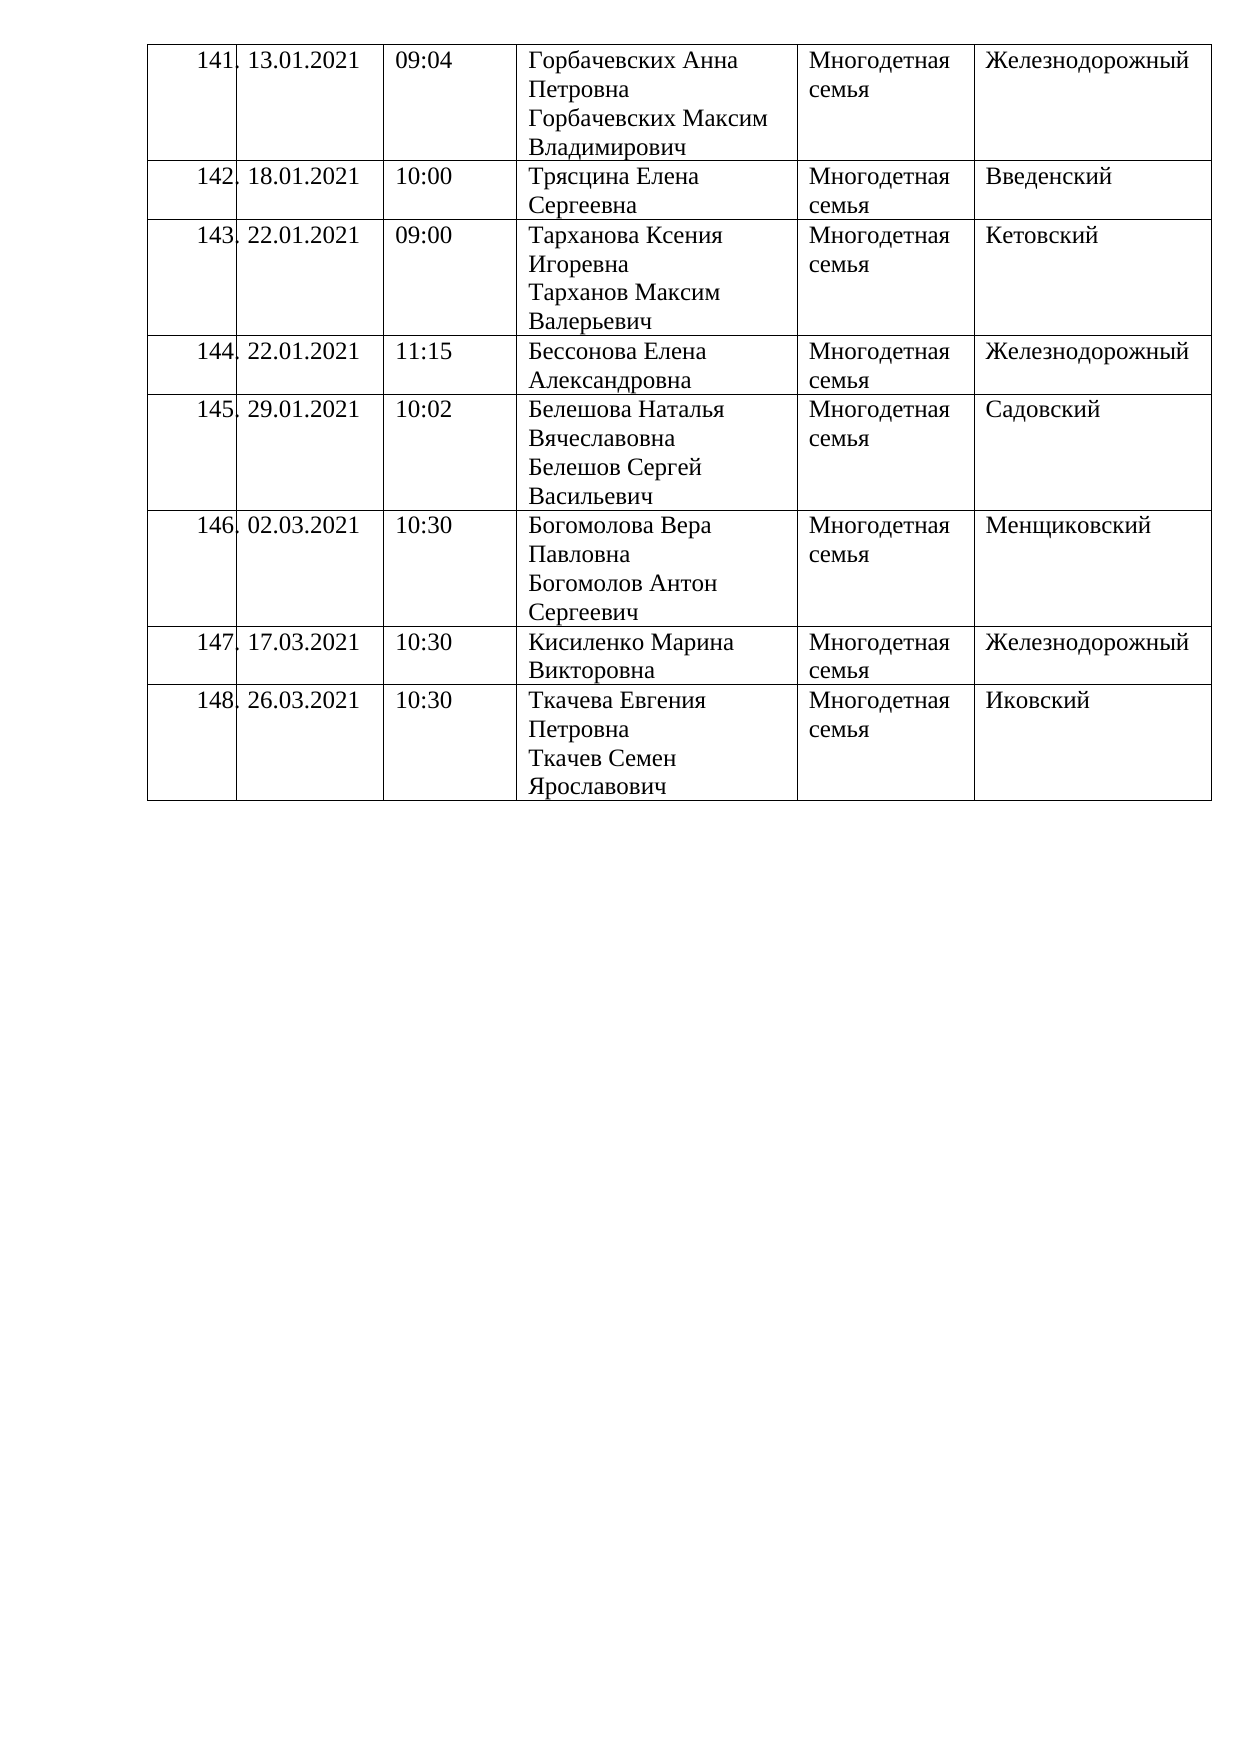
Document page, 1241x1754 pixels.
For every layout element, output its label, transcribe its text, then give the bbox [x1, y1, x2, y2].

table_cell Кисиленко Марина Викторовна [517, 627, 797, 684]
table_cell [148, 161, 236, 219]
table_cell Железнодорожный [975, 336, 1211, 393]
table_cell Многодетная семья [798, 336, 974, 393]
table_cell 10:30 [384, 511, 516, 626]
table_cell 26.03.2021 [237, 685, 383, 800]
table_cell [148, 511, 236, 626]
table_cell [148, 220, 236, 335]
table_cell 10:00 [384, 161, 516, 219]
table_cell Иковский [975, 685, 1211, 800]
table_cell 22.01.2021 [237, 220, 383, 335]
table_cell [148, 45, 236, 160]
table_cell [148, 336, 236, 393]
table_cell Ткачева Евгения Петровна Ткачев Семен Ярославович [517, 685, 797, 800]
table_cell Железнодорожный [975, 627, 1211, 684]
table_cell [148, 685, 236, 800]
table_cell 18.01.2021 [237, 161, 383, 219]
table_cell Кетовский [975, 220, 1211, 335]
table_cell Белешова Наталья Вячеславовна Белешов Сергей Васильевич [517, 395, 797, 509]
table_cell Многодетная семья [798, 395, 974, 509]
table_cell 13.01.2021 [237, 45, 383, 160]
table_cell Многодетная семья [798, 511, 974, 626]
table_cell Богомолова Вера Павловна Богомолов Антон Сергеевич [517, 511, 797, 626]
table_cell 11:15 [384, 336, 516, 393]
table_cell Менщиковский [975, 511, 1211, 626]
table_cell 29.01.2021 [237, 395, 383, 509]
table_cell Трясцина Елена Сергеевна [517, 161, 797, 219]
table_cell 02.03.2021 [237, 511, 383, 626]
table_cell Железнодорожный [975, 45, 1211, 160]
table_cell 09:00 [384, 220, 516, 335]
table_cell 10:02 [384, 395, 516, 509]
table_cell 17.03.2021 [237, 627, 383, 684]
table_cell Многодетная семья [798, 627, 974, 684]
table_cell 22.01.2021 [237, 336, 383, 393]
table_cell 10:30 [384, 685, 516, 800]
table_cell Многодетная семья [798, 45, 974, 160]
table_cell 09:04 [384, 45, 516, 160]
table_cell 10:30 [384, 627, 516, 684]
table_cell [148, 627, 236, 684]
table_cell Горбачевских Анна Петровна Горбачевских Максим Владимирович [517, 45, 797, 160]
table_cell Введенский [975, 161, 1211, 219]
table_cell Тарханова Ксения Игоревна Тарханов Максим Валерьевич [517, 220, 797, 335]
table_cell Многодетная семья [798, 685, 974, 800]
table_cell Бессонова Елена Александровна [517, 336, 797, 393]
table_cell Многодетная семья [798, 161, 974, 219]
table_cell Многодетная семья [798, 220, 974, 335]
table_cell [148, 395, 236, 509]
table_cell Садовский [975, 395, 1211, 509]
